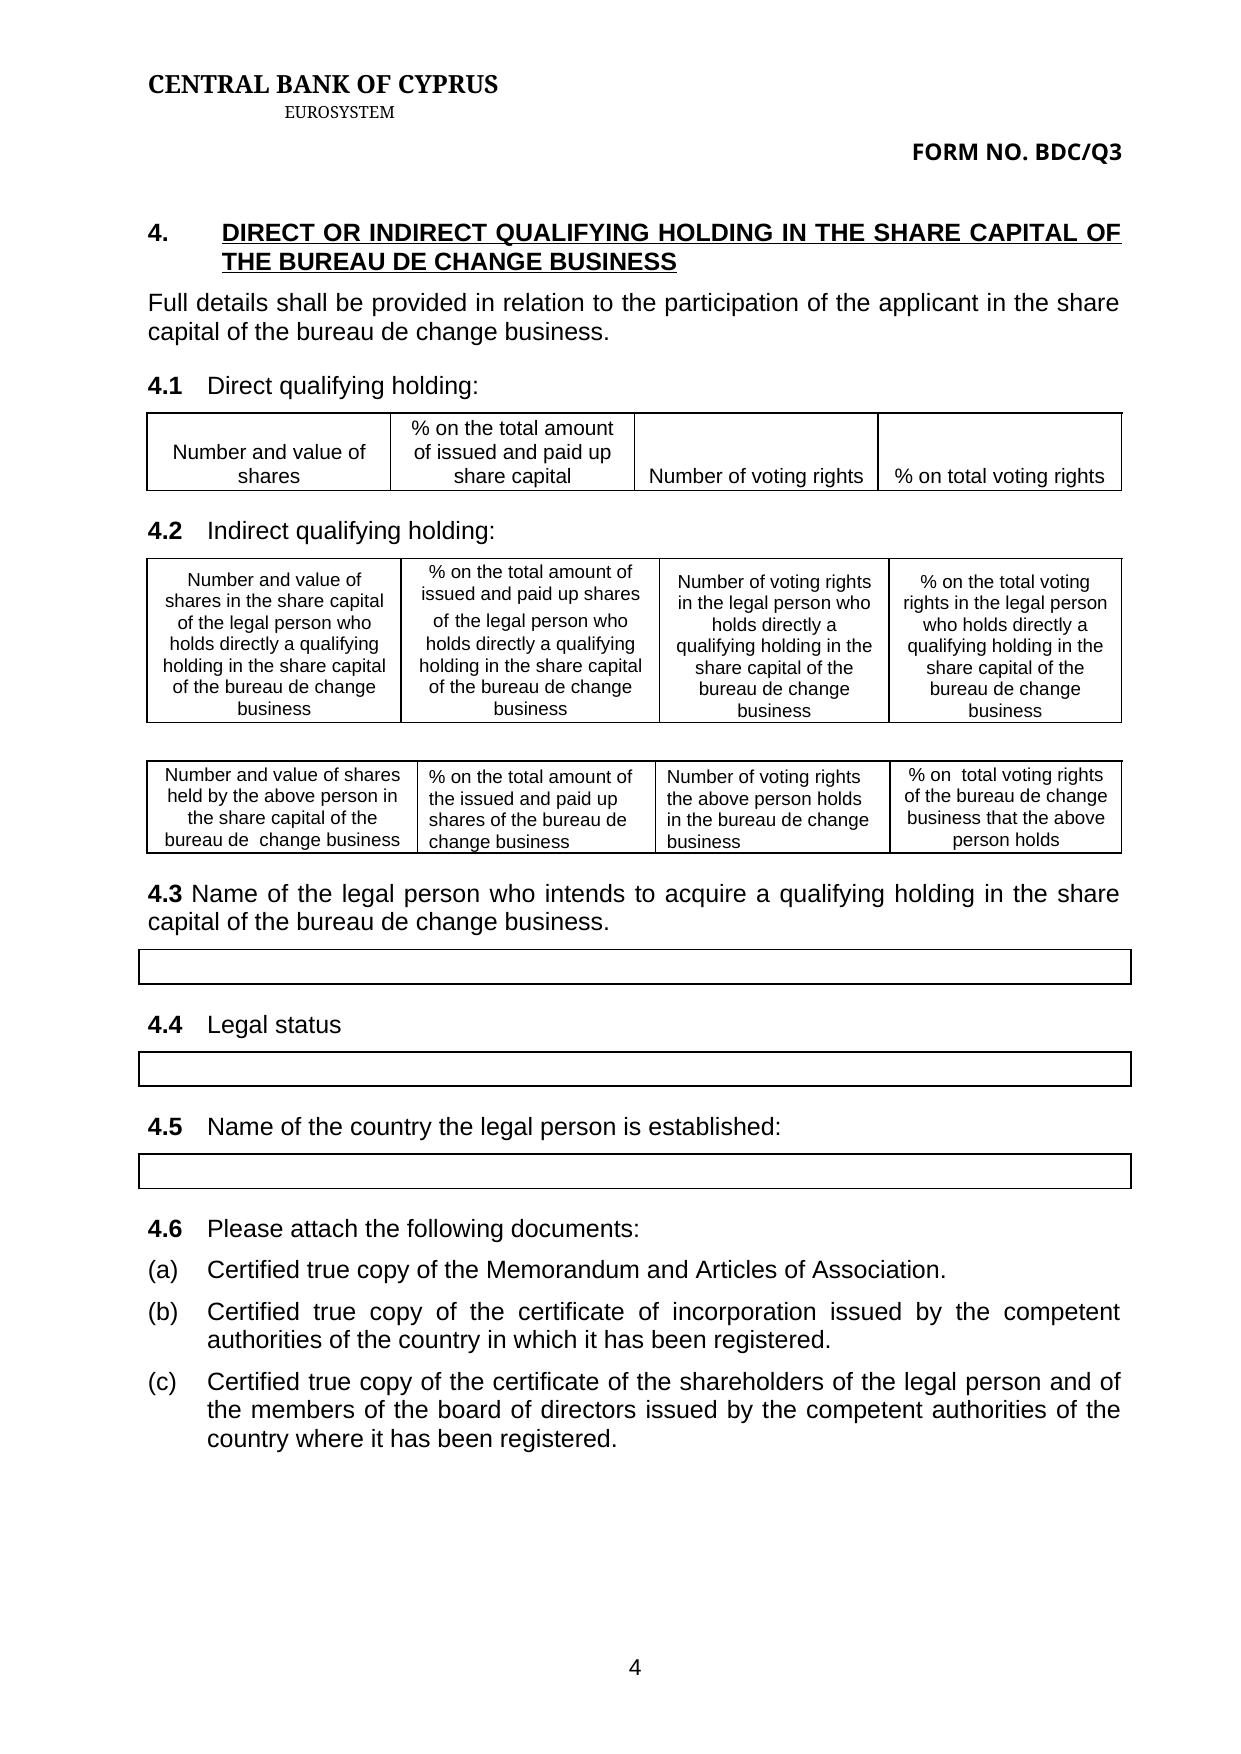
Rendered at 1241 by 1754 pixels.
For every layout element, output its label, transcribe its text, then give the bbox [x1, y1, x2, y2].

table_header Number and value of shares [148, 414, 390, 490]
table_header Number and value of shares in the share capital of the legal person who holds directly a qualifying holding in the share capital of the bureau de change business [148, 559, 400, 721]
table_header Number of voting rights the above person holds in the bureau de change business [656, 762, 889, 852]
list DIRECT OR INDIRECT QUALIFYING HOLDING IN THE SHARE CAPITAL OF THE BUREAU DE CHANGE BUSINESS [148, 218, 1122, 276]
text 4.3 Name of the legal person who intends to acquire a qualifying holding in the share capital of the bureau de change business. [148, 878, 1122, 936]
text (b) Certified true copy of the certificate of incorporation issued by the competent authorities of the country in which it has been registered. [148, 1297, 1122, 1354]
text 4.6 Please attach the following documents: [148, 1214, 1122, 1243]
text 4.1 Direct qualifying holding: [148, 371, 1122, 399]
table_header Number of voting rights [635, 414, 877, 490]
text 4.5 Name of the country the legal person is established: [148, 1112, 1122, 1141]
text 4.4 Legal status [148, 1010, 1122, 1038]
table_header % on the total amount of issued and paid up share capital [391, 414, 634, 490]
table_header % on the total amount of issued and paid up shares of the legal person who holds directly a qualifying holding in the share capital of the bureau de change business [402, 559, 659, 721]
table_header % on total voting rights [879, 414, 1121, 490]
text (a) Certified true copy of the Memorandum and Articles of Association. [148, 1256, 1122, 1284]
table_header % on the total voting rights in the legal person who holds directly a qualifying holding in the share capital of the bureau de change business [890, 559, 1121, 721]
text 4.2 Indirect qualifying holding: [148, 516, 1122, 545]
text Full details shall be provided in relation to the participation of the applicant in the share capital of the bureau de change business. [148, 288, 1122, 346]
text (c) Certified true copy of the certificate of the shareholders of the legal person and of the members of the board of directors issued by the competent authorities of the country where it has been registered. [148, 1367, 1122, 1453]
table_header Number and value of shares held by the above person in the share capital of the bureau de change business [148, 762, 417, 852]
table_header Number of voting rights in the legal person who holds directly a qualifying holding in the share capital of the bureau de change business [660, 559, 888, 721]
table_header % on total voting rights of the bureau de change business that the above person holds [891, 762, 1121, 852]
table_header % on the total amount of the issued and paid up shares of the bureau de change business [418, 762, 655, 852]
